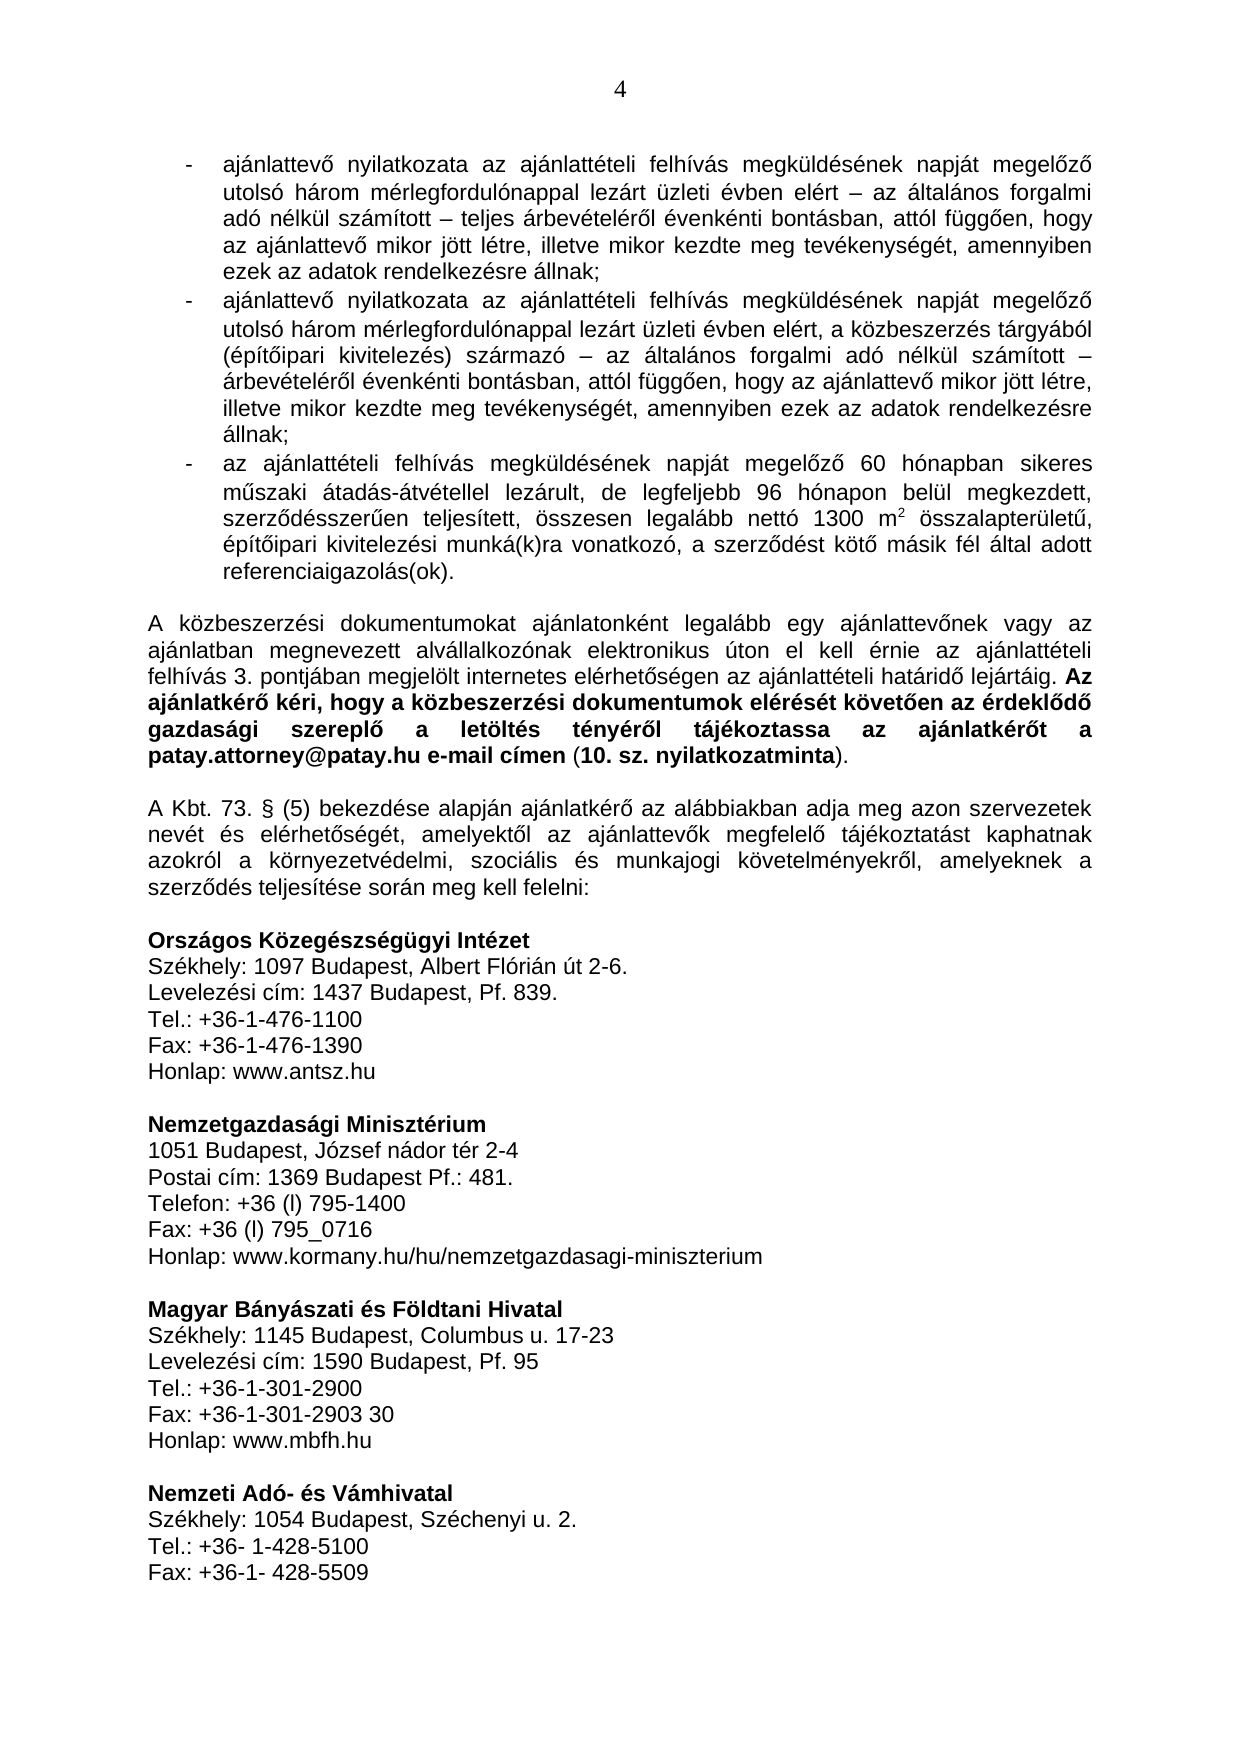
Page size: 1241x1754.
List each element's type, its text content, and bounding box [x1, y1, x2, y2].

text Honlap: www.mbfh.hu [148, 1427, 1093, 1454]
text Fax: +36-1-301-2903 30 [148, 1401, 1093, 1427]
text Levelezési cím: 1590 Budapest, Pf. 95 [148, 1348, 1093, 1374]
text Székhely: 1097 Budapest, Albert Flórián út 2-6. [148, 953, 1093, 979]
text Székhely: 1145 Budapest, Columbus u. 17-23 [148, 1322, 1093, 1348]
text Nemzeti Adó- és Vámhivatal [148, 1480, 1093, 1506]
text Postai cím: 1369 Budapest Pf.: 481. [148, 1164, 1093, 1190]
text Magyar Bányászati és Földtani Hivatal [148, 1296, 1093, 1322]
text Székhely: 1054 Budapest, Széchenyi u. 2. [148, 1506, 1093, 1533]
text Honlap: www.kormany.hu/hu/nemzetgazdasagi-miniszterium [148, 1243, 1093, 1269]
list ajánlattevő nyilatkozata az ajánlattételi felhívás megküldésének napját megelőző utolsó három mérlegfordulónappal lezárt üzleti évben elért – az általános forgalmi adó nélkül számított – teljes árbevételéről évenkénti bontásban, attól függően, hogy az ajánlattevő mikor jött létre, illetve mikor kezdte meg tevékenységét, amennyiben ezek az adatok rendelkezésre állnak; [185, 148, 1093, 284]
text Tel.: +36-1-301-2900 [148, 1374, 1093, 1401]
text Telefon: +36 (l) 795-1400 [148, 1190, 1093, 1216]
text Tel.: +36- 1-428-5100 [148, 1533, 1093, 1559]
list ajánlattevő nyilatkozata az ajánlattételi felhívás megküldésének napját megelőző utolsó három mérlegfordulónappal lezárt üzleti évben elért, a közbeszerzés tárgyából (építőipari kivitelezés) származó – az általános forgalmi adó nélkül számított – árbevételéről évenkénti bontásban, attól függően, hogy az ajánlattevő mikor jött létre, illetve mikor kezdte meg tevékenységét, amennyiben ezek az adatok rendelkezésre állnak; [185, 284, 1093, 447]
text A közbeszerzési dokumentumokat ajánlatonként legalább egy ajánlattevőnek vagy az ajánlatban megnevezett alvállalkozónak elektronikus úton el kell érnie az ajánlattételi felhívás 3. pontjában megjelölt internetes elérhetőségen az ajánlattételi határidő lejártáig. Az ajánlatkérő kéri, hogy a közbeszerzési dokumentumok elérését követően az érdeklődő gazdasági szereplő a letöltés tényéről tájékoztassa az ajánlatkérőt a patay.attorney@patay.hu e-mail címen (10. sz. nyilatkozatminta). [148, 610, 1093, 768]
text Levelezési cím: 1437 Budapest, Pf. 839. [148, 979, 1093, 1006]
text Nemzetgazdasági Minisztérium [148, 1111, 1093, 1137]
text Országos Közegészségügyi Intézet [148, 927, 1093, 953]
text 1051 Budapest, József nádor tér 2-4 [148, 1137, 1093, 1164]
text A Kbt. 73. § (5) bekezdése alapján ajánlatkérő az alábbiakban adja meg azon szervezetek nevét és elérhetőségét, amelyektől az ajánlattevők megfelelő tájékoztatást kaphatnak azokról a környezetvédelmi, szociális és munkajogi követelményekről, amelyeknek a szerződés teljesítése során meg kell felelni: [148, 795, 1093, 900]
text Honlap: www.antsz.hu [148, 1058, 1093, 1085]
text Fax: +36 (l) 795_0716 [148, 1216, 1093, 1243]
text Tel.: +36-1-476-1100 [148, 1006, 1093, 1032]
text Fax: +36-1- 428-5509 [148, 1559, 1093, 1585]
text Fax: +36-1-476-1390 [148, 1032, 1093, 1058]
list az ajánlattételi felhívás megküldésének napját megelőző 60 hónapban sikeres műszaki átadás-átvétellel lezárult, de legfeljebb 96 hónapon belül megkezdett, szerződésszerűen teljesített, összesen legalább nettó 1300 m2 összalapterületű, építőipari kivitelezési munká(k)ra vonatkozó, a szerződést kötő másik fél által adott referenciaigazolás(ok). [185, 447, 1093, 584]
